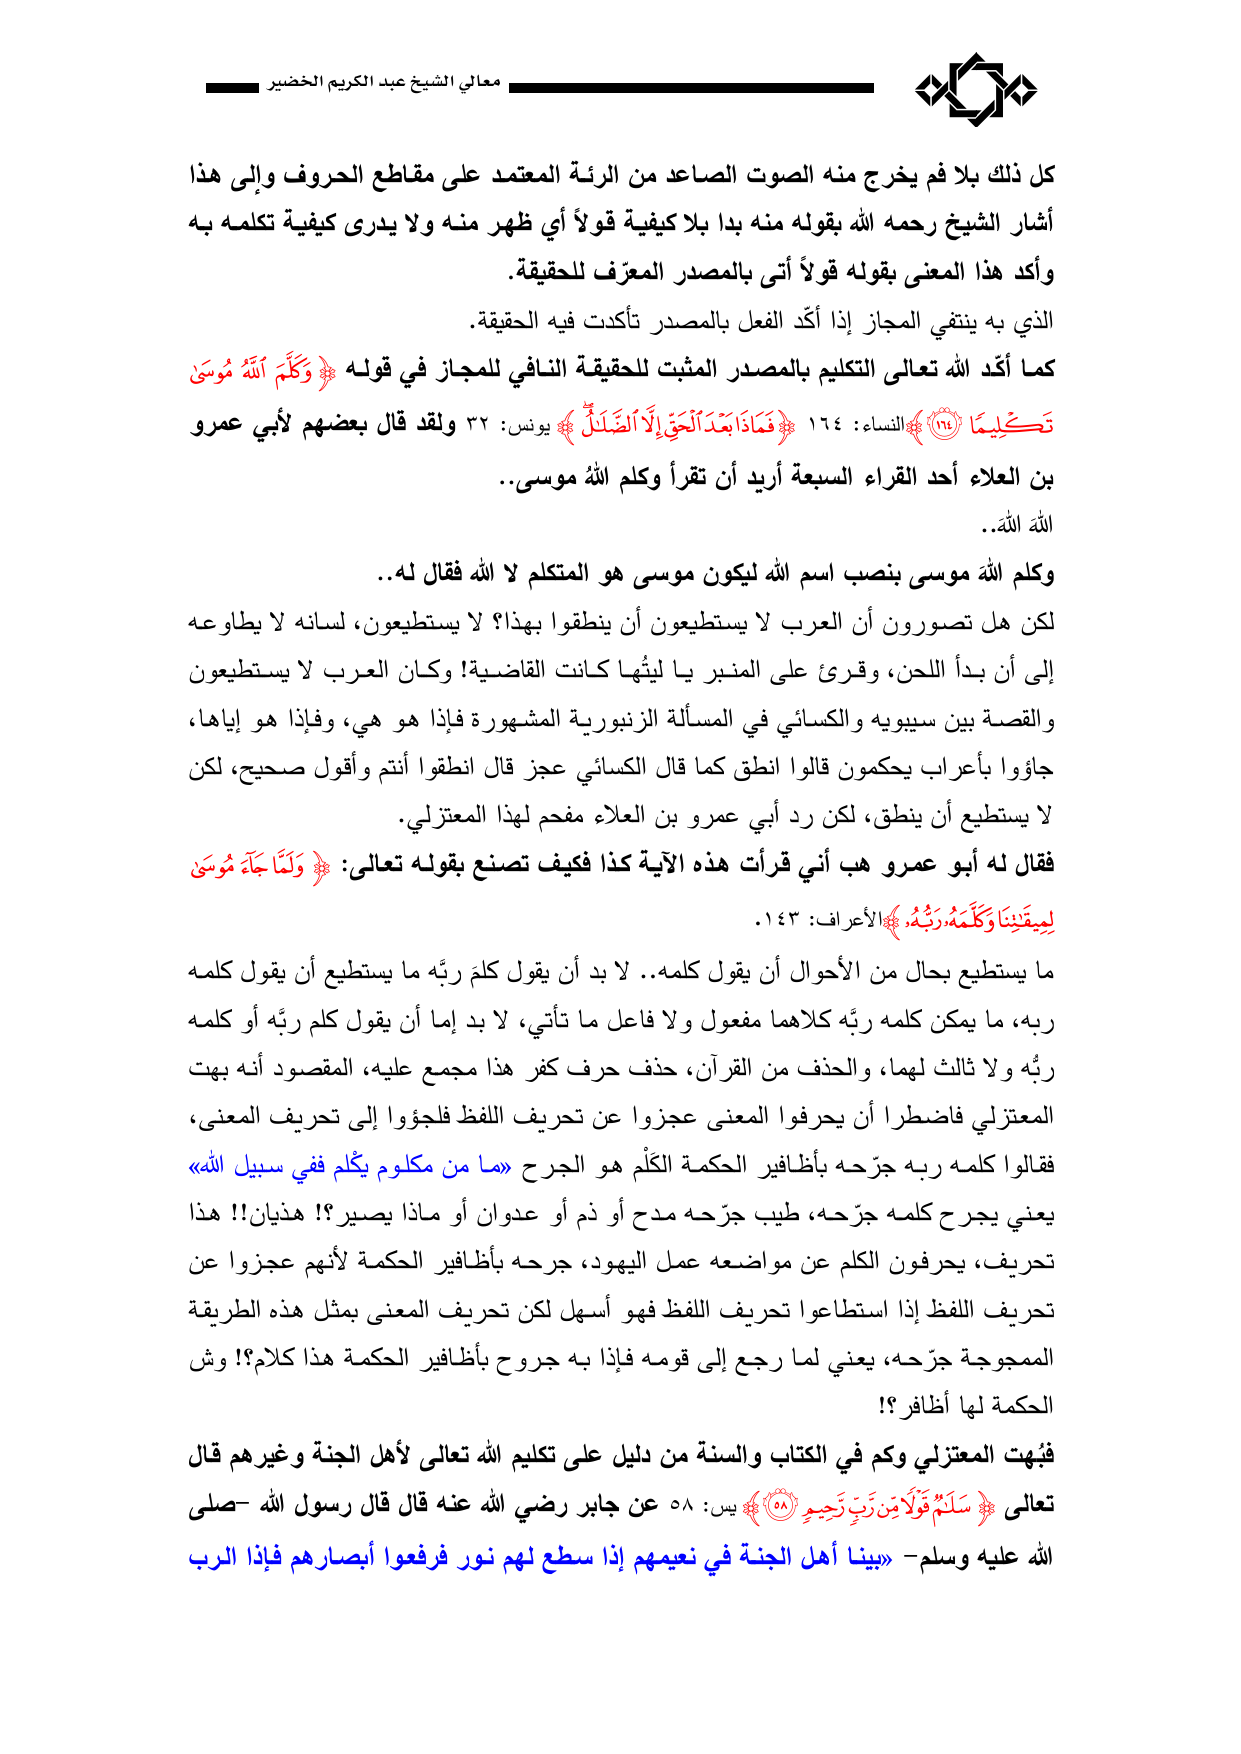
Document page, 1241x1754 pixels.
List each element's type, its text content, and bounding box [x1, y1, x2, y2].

text فقال له أبو عمرو هب أني قرأت هذه الآية كذا فكيف تصنع بقوله تعالى: ﮋ ﮯ ﮰ ﮱ ﯓ ﯔ ﯕ ﮊ الأعراف: ١٤٣. [187, 839, 1053, 946]
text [187, 1430, 1053, 1581]
text لكن هل تصورون أن العرب لا يستطيعون أن ينطقوا بهذا؟ لا يستطيعون، لسانه لا يطاوعه إلى أن بدأ اللحن، وقرئ على المنبر يا ليتُها كانت القاضية! وكان العرب لا يستطيعون والقصة بين سيبويه والكسائي في المسألة الزنبورية المشهورة فإذا هو هي، وفإذا هو إياها، جاؤوا بأعراب يحكمون قالوا انطق كما قال الكسائي عجز قال انطقوا أنتم وأقول صحيح، لكن لا يستطيع أن ينطق، لكن رد أبي عمرو بن العلاء مفحم لهذا المعتزلي. [187, 597, 1053, 839]
text الذي به ينتفي المجاز إذا أكّد الفعل بالمصدر تأكدت فيه الحقيقة. [187, 296, 1053, 344]
text ما يستطيع بحال من الأحوال أن يقول كلمه.. لا بد أن يقول كلمَ ربَّه ما يستطيع أن يقول كلمه ربه، ما يمكن كلمه ربَّه كلاهما مفعول ولا فاعل ما تأتي، لا بد إما أن يقول كلم ربَّه أو كلمه ربُّه ولا ثالث لهما، والحذف من القرآن، حذف حرف كفر هذا مجمع عليه، المقصود أنه بهت المعتزلي فاضطرا أن يحرفوا المعنى عجزوا عن تحريف اللفظ فلجؤوا إلى تحريف المعنى، فقالوا كلمه ربه جرّحه بأظافير الحكمة الكَلْم هو الجرح «ما من مكلوم يكْلم ففي سبيل الله» يعني يجرح كلمه جرّحه، طيب جرّحه مدح أو ذم أو عدوان أو ماذا يصير؟! هذيان!! هذا تحريف، يحرفون الكلم عن مواضعه عمل اليهود، جرحه بأظافير الحكمة لأنهم عجزوا عن تحريف اللفظ إذا استطاعوا تحريف اللفظ فهو أسهل لكن تحريف المعنى بمثل هذه الطريقة الممجوجة جرّحه، يعني لما رجع إلى قومه فإذا به جروح بأظافير الحكمة هذا كلام؟! وش الحكمة لها أظافر؟! [187, 946, 1053, 1430]
text كما أكّد الله تعالى التكليم بالمصدر المثبت للحقيقة النافي للمجاز في قوله ﮋ ﭹ ﭺ ﭻ ﭼ ﭽ ﮊ النساء: ١٦٤ ﮋ ﯽ ﯾ ﯿ ﰀ ﰁﰂ ﮊ يونس: ٣٢ ولقد قال بعضهم لأبي عمرو بن العلاء أحد القراء السبعة أريد أن تقرأ وكلم اللهُ موسى.. [187, 344, 1053, 500]
text كل ذلك بلا فم يخرج منه الصوت الصاعد من الرئة المعتمد على مقاطع الحروف وإلى هذا أشار الشيخ رحمه الله بقوله منه بدا بلا كيفية قولاً أي ظهر منه ولا يدرى كيفية تكلمه به وأكد هذا المعنى بقوله قولاً أتى بالمصدر المعرّف للحقيقة. [187, 150, 1053, 296]
text وكلم اللهَ موسى بنصب اسم الله ليكون موسى هو المتكلم لا الله فقال له.. [187, 548, 1053, 597]
text اللهَ اللهَ.. [187, 500, 1053, 548]
